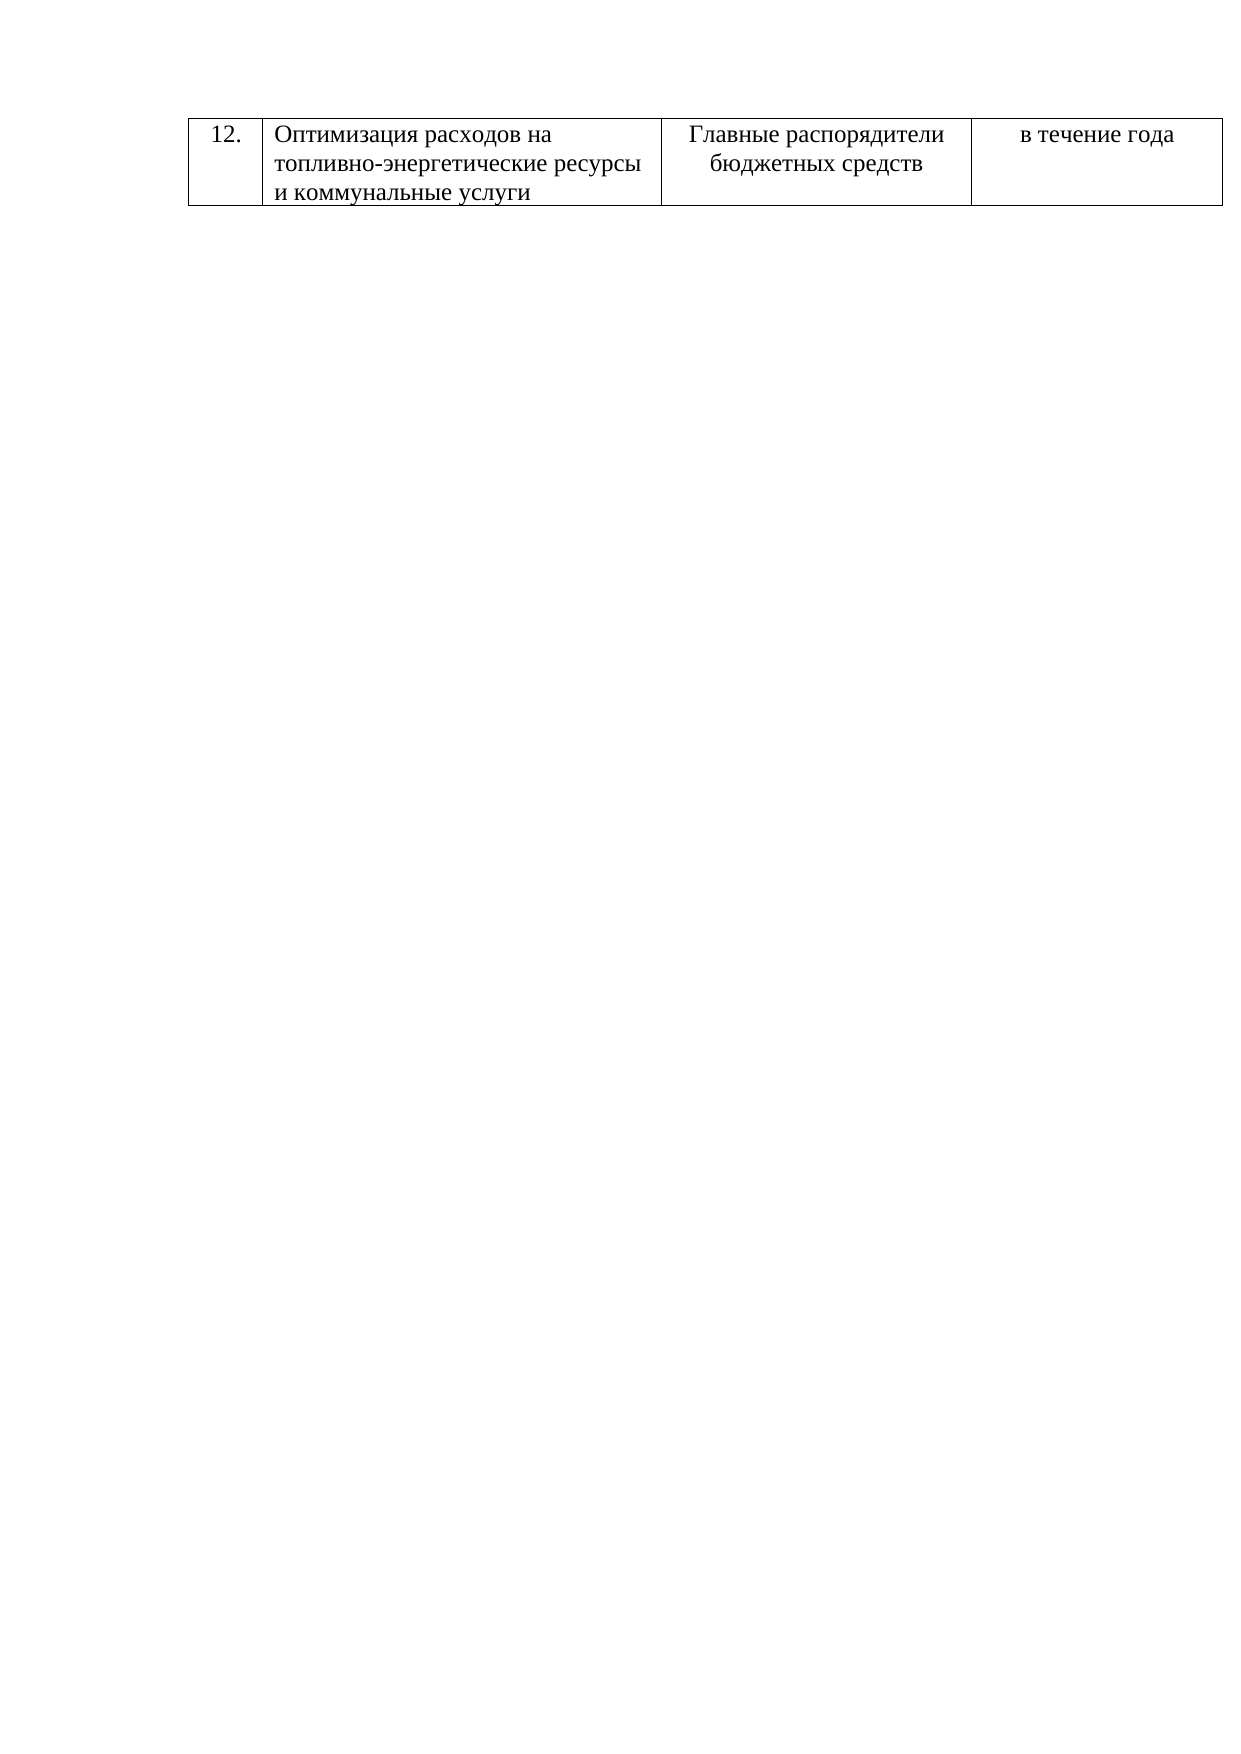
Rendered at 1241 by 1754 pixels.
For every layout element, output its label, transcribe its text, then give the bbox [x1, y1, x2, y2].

table_cell Оптимизация расходов на топливно-энергетические ресурсы и коммунальные услуги [263, 119, 661, 205]
table_cell Главные распорядители бюджетных средств [662, 119, 971, 205]
table_cell 12. [189, 119, 262, 205]
table_cell в течение года [972, 119, 1222, 205]
